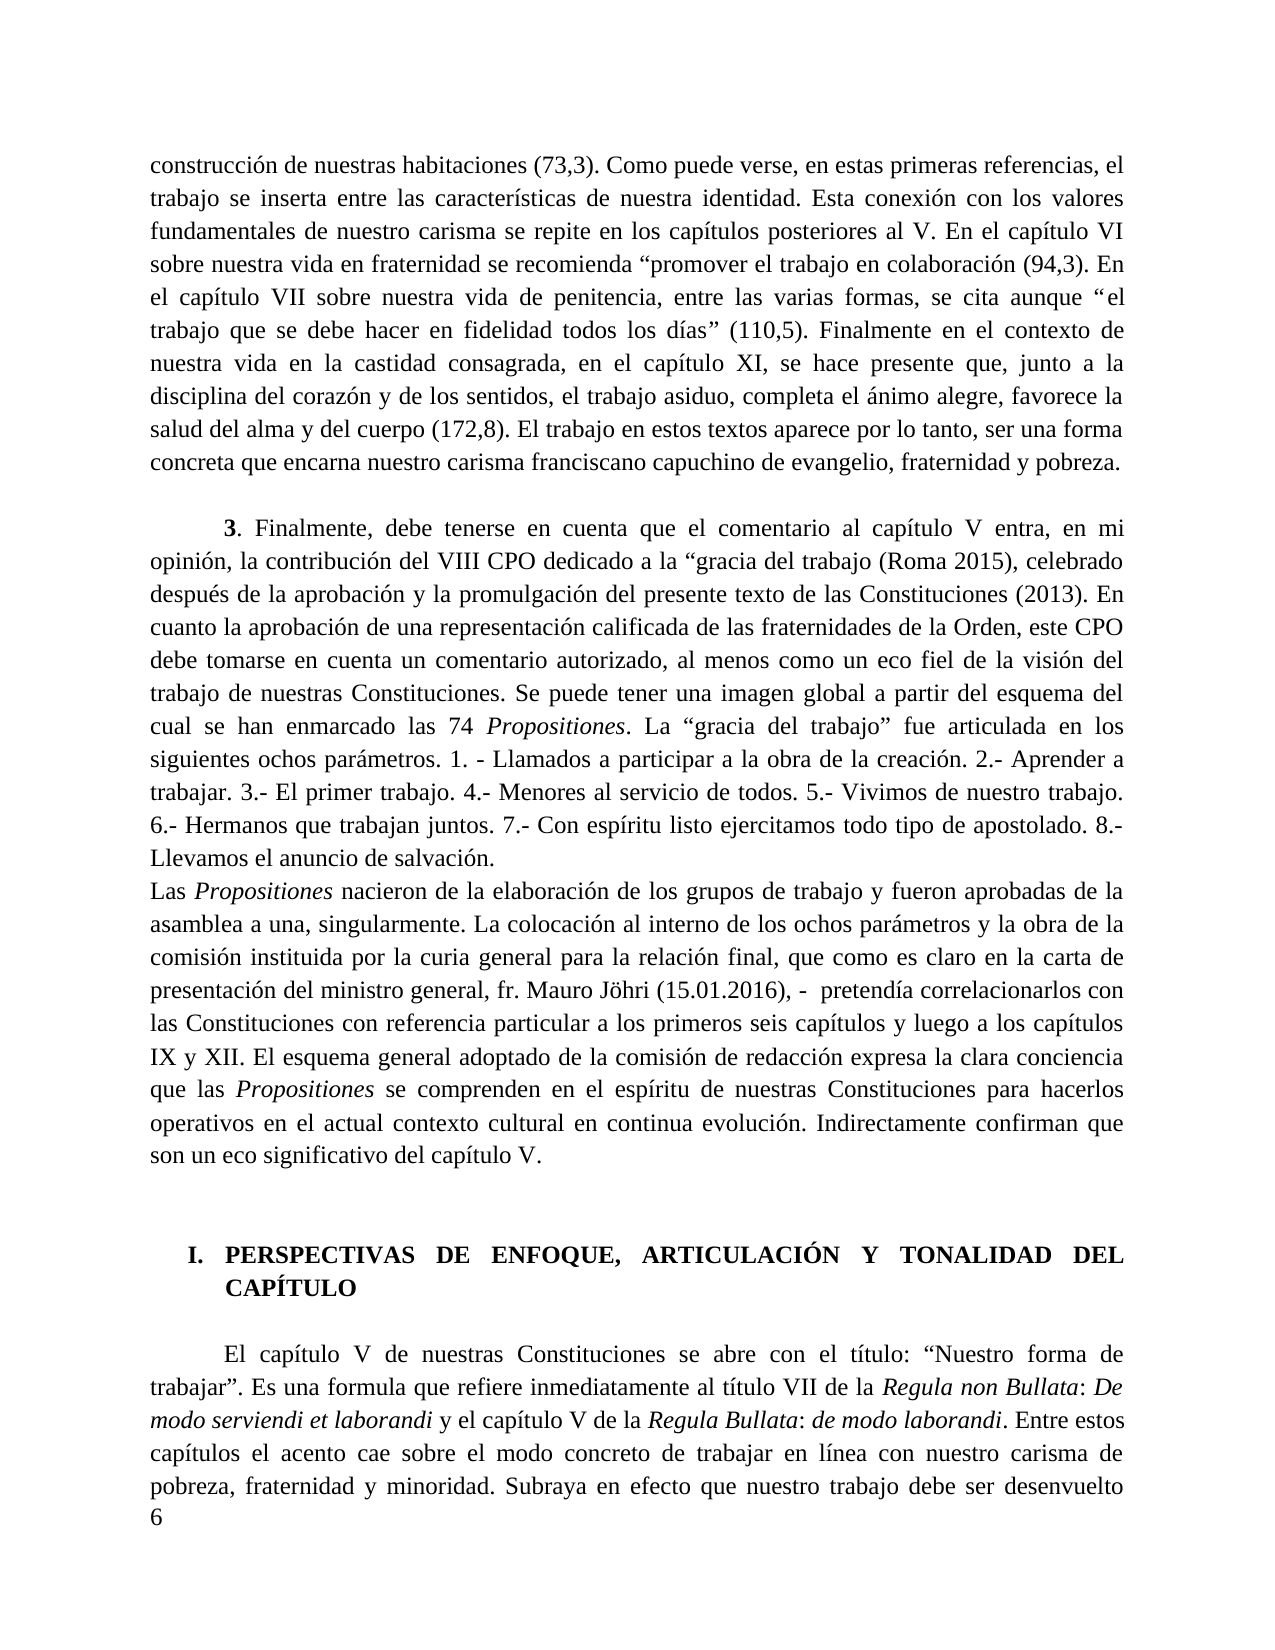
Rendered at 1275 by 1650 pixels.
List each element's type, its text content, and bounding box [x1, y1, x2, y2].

list PERSPECTIVAS DE ENFOQUE, ARTICULACIÓN Y TONALIDAD DEL CAPÍTULO [187, 1240, 1125, 1301]
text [150, 150, 1125, 476]
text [150, 1339, 1125, 1499]
text Las Propositiones nacieron de la elaboración de los grupos de trabajo y fueron aprobadas de la asamblea a una, singularmente. La colocación al interno de los ochos parámetros y la obra de la comisión instituida por la curia general para la relación final, que como es claro en la carta de presentación del ministro general, fr. Mauro Jöhri (15.01.2016), - pretendía correlacionarlos con las Constituciones con referencia particular a los primeros seis capítulos y luego a los capítulos IX y XII. El esquema general adoptado de la comisión de redacción expresa la clara conciencia que las Propositiones se comprenden en el espíritu de nuestras Constituciones para hacerlos operativos en el actual contexto cultural en continua evolución. Indirectamente confirman que son un eco significativo del capítulo V. [150, 876, 1125, 1169]
text 3. Finalmente, debe tenerse en cuenta que el comentario al capítulo V entra, en mi opinión, la contribución del VIII CPO dedicado a la “gracia del trabajo (Roma 2015), celebrado después de la aprobación y la promulgación del presente texto de las Constituciones (2013). En cuanto la aprobación de una representación calificada de las fraternidades de la Orden, este CPO debe tomarse en cuenta un comentario autorizado, al menos como un eco fiel de la visión del trabajo de nuestras Constituciones. Se puede tener una imagen global a partir del esquema del cual se han enmarcado las 74 Propositiones. La “gracia del trabajo” fue articulada en los siguientes ochos parámetros. 1. - Llamados a participar a la obra de la creación. 2.- Aprender a trabajar. 3.- El primer trabajo. 4.- Menores al servicio de todos. 5.- Vivimos de nuestro trabajo. 6.- Hermanos que trabajan juntos. 7.- Con espíritu listo ejercitamos todo tipo de apostolado. 8.- Llevamos el anuncio de salvación. [150, 513, 1125, 872]
